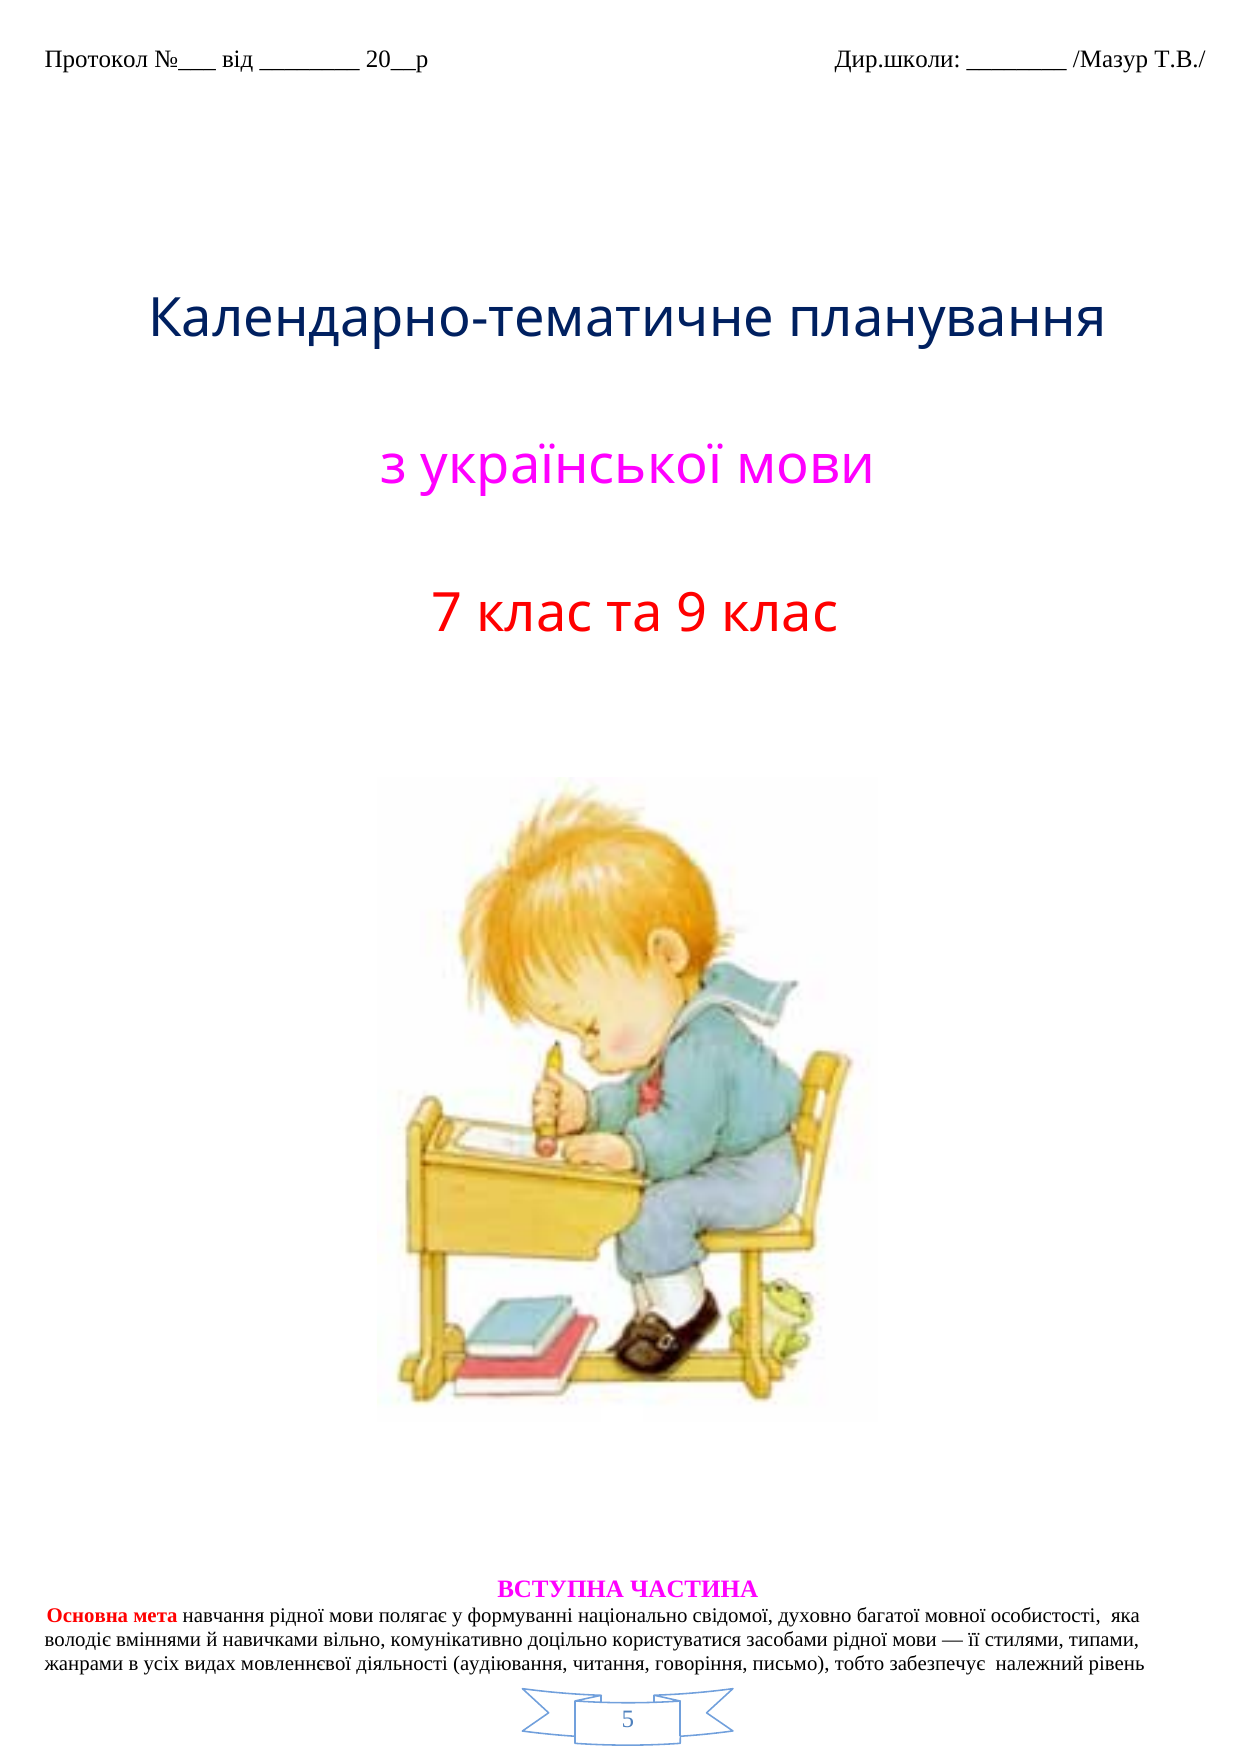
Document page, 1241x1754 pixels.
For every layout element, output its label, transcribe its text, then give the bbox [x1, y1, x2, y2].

text Календарно-тематичне планування [44, 278, 1211, 352]
text Протокол №___ від ________ 20__р Дир.школи: ________ /Мазур Т.В./ [44, 44, 1211, 73]
text з української мови [44, 426, 1211, 499]
text ВСТУПНА ЧАСТИНА [44, 1574, 1211, 1603]
picture [376, 777, 879, 1422]
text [44, 1603, 1211, 1675]
text 7 клас та 9 клас [44, 573, 1211, 647]
